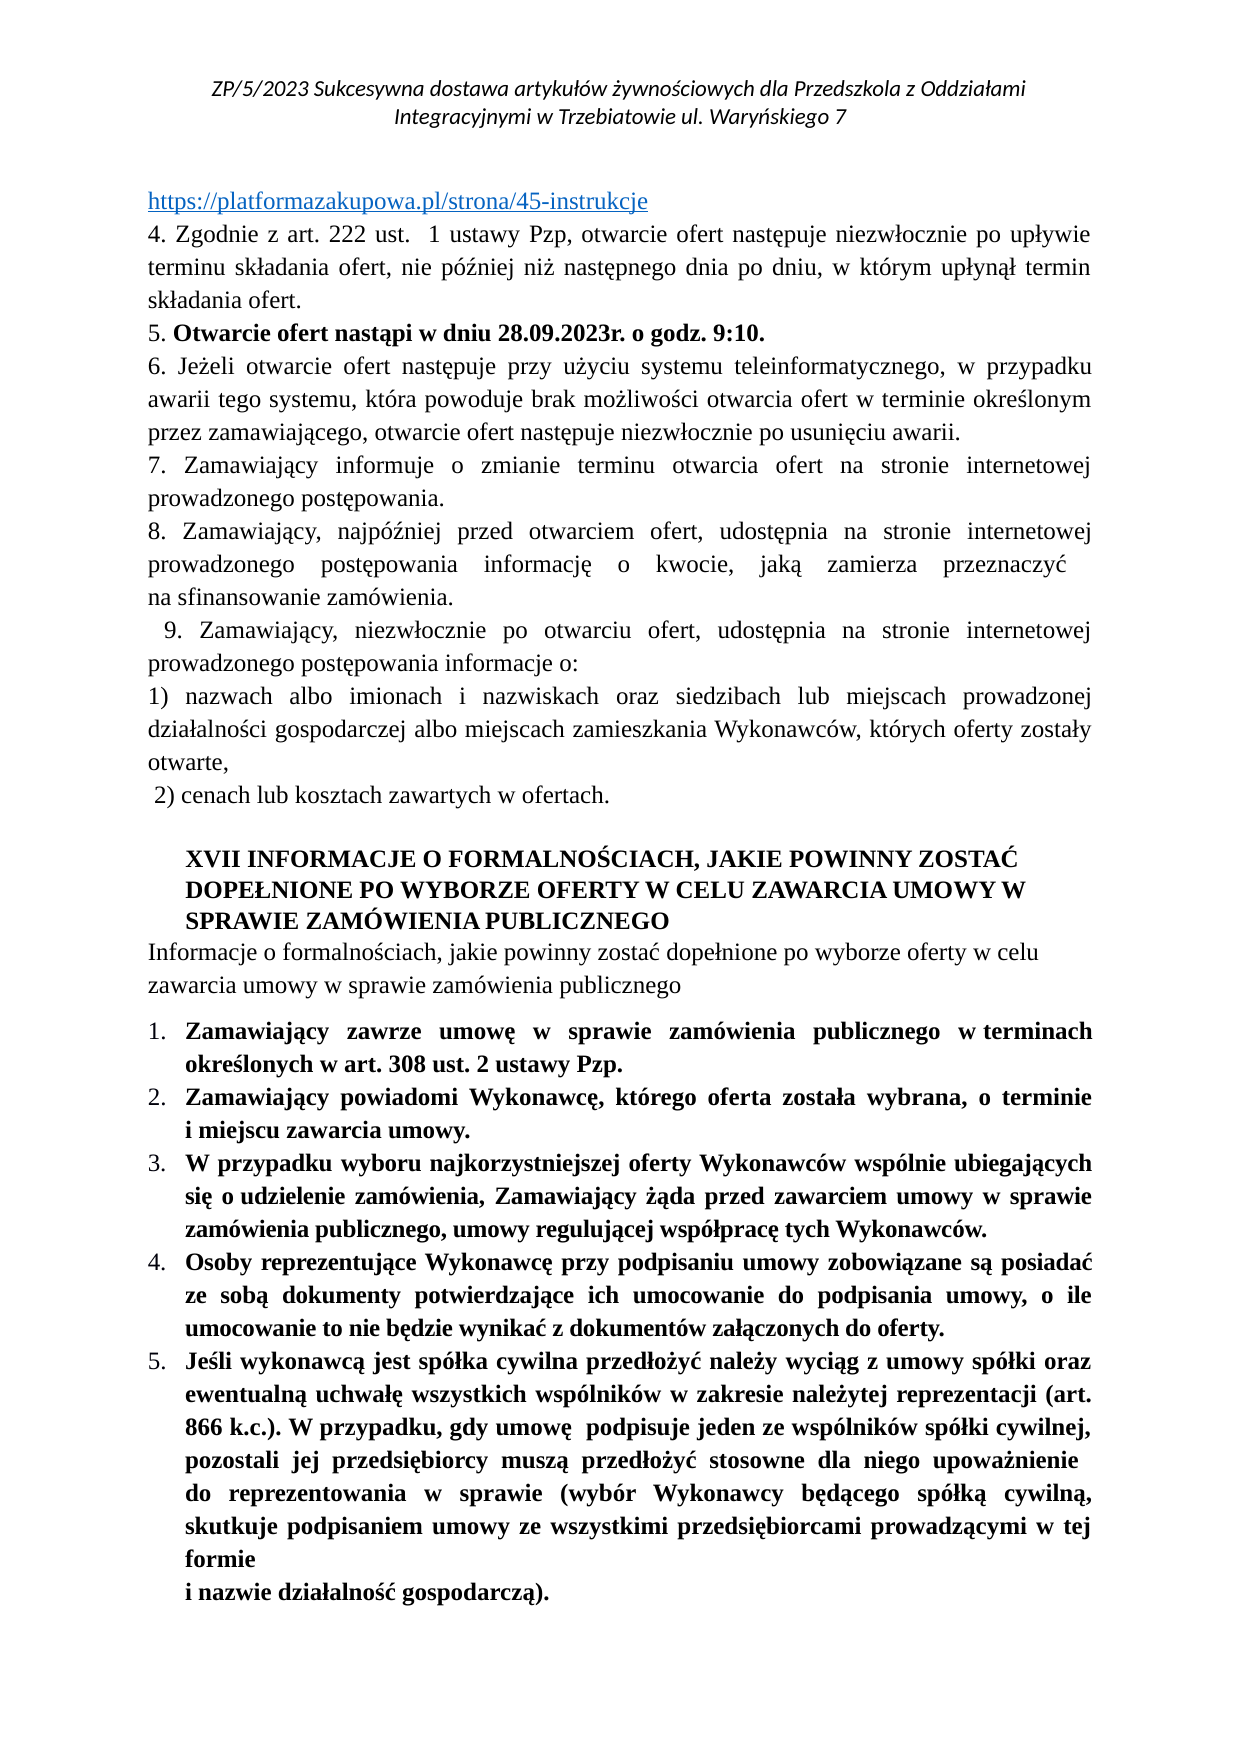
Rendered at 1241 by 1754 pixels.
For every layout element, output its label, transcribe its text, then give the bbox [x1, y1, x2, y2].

list Zamawiający zawrze umowę w sprawie zamówienia publicznego w terminach określonych w art. 308 ust. 2 ustawy Pzp. [148, 1016, 1093, 1078]
text 7. Zamawiający informuje o zmianie terminu otwarcia ofert na stronie internetowej prowadzonego postępowania. [148, 450, 1093, 512]
list Osoby reprezentujące Wykonawcę przy podpisaniu umowy zobowiązane są posiadać ze sobą dokumenty potwierdzające ich umocowanie do podpisania umowy, o ile umocowanie to nie będzie wynikać z dokumentów załączonych do oferty. [148, 1247, 1093, 1342]
text XVII INFORMACJE O FORMALNOŚCIACH, JAKIE POWINNY ZOSTAĆ DOPEŁNIONE PO WYBORZE OFERTY W CELU ZAWARCIA UMOWY W SPRAWIE ZAMÓWIENIA PUBLICZNEGO [185, 844, 1093, 935]
text 1) nazwach albo imionach i nazwiskach oraz siedzibach lub miejscach prowadzonej działalności gospodarczej albo miejscach zamieszkania Wykonawców, których oferty zostały otwarte, [148, 681, 1093, 776]
text 2) cenach lub kosztach zawartych w ofertach. [148, 780, 1093, 809]
list Zamawiający powiadomi Wykonawcę, którego oferta została wybrana, o terminie i miejscu zawarcia umowy. [148, 1082, 1093, 1144]
text 5. Otwarcie ofert nastąpi w dniu 28.09.2023r. o godz. 9:10. [148, 318, 1093, 347]
text 4. Zgodnie z art. 222 ust. 1 ustawy Pzp, otwarcie ofert następuje niezwłocznie po upływie terminu składania ofert, nie później niż następnego dnia po dniu, w którym upłynął termin składania ofert. [148, 219, 1093, 314]
list Jeśli wykonawcą jest spółka cywilna przedłożyć należy wyciąg z umowy spółki oraz ewentualną uchwałę wszystkich wspólników w zakresie należytej reprezentacji (art. 866 k.c.). W przypadku, gdy umowę podpisuje jeden ze wspólników spółki cywilnej, pozostali jej przedsiębiorcy muszą przedłożyć stosowne dla niego upoważnienie do reprezentowania w sprawie (wybór Wykonawcy będącego spółką cywilną, skutkuje podpisaniem umowy ze wszystkimi przedsiębiorcami prowadzącymi w tej formie i nazwie działalność gospodarczą). [148, 1346, 1093, 1606]
list W przypadku wyboru najkorzystniejszej oferty Wykonawców wspólnie ubiegających się o udzielenie zamówienia, Zamawiający żąda przed zawarciem umowy w sprawie zamówienia publicznego, umowy regulującej współpracę tych Wykonawców. [148, 1148, 1093, 1243]
text Informacje o formalnościach, jakie powinny zostać dopełnione po wyborze oferty w celu zawarcia umowy w sprawie zamówienia publicznego [148, 937, 1093, 999]
text 6. Jeżeli otwarcie ofert następuje przy użyciu systemu teleinformatycznego, w przypadku awarii tego systemu, która powoduje brak możliwości otwarcia ofert w terminie określonym przez zamawiającego, otwarcie ofert następuje niezwłocznie po usunięciu awarii. [148, 351, 1093, 446]
text https://platformazakupowa.pl/strona/45-instrukcje [148, 186, 1093, 214]
text 8. Zamawiający, najpóźniej przed otwarciem ofert, udostępnia na stronie internetowej prowadzonego postępowania informację o kwocie, jaką zamierza przeznaczyć na sfinansowanie zamówienia. [148, 516, 1093, 611]
text 9. Zamawiający, niezwłocznie po otwarciu ofert, udostępnia na stronie internetowej prowadzonego postępowania informacje o: [148, 615, 1093, 677]
